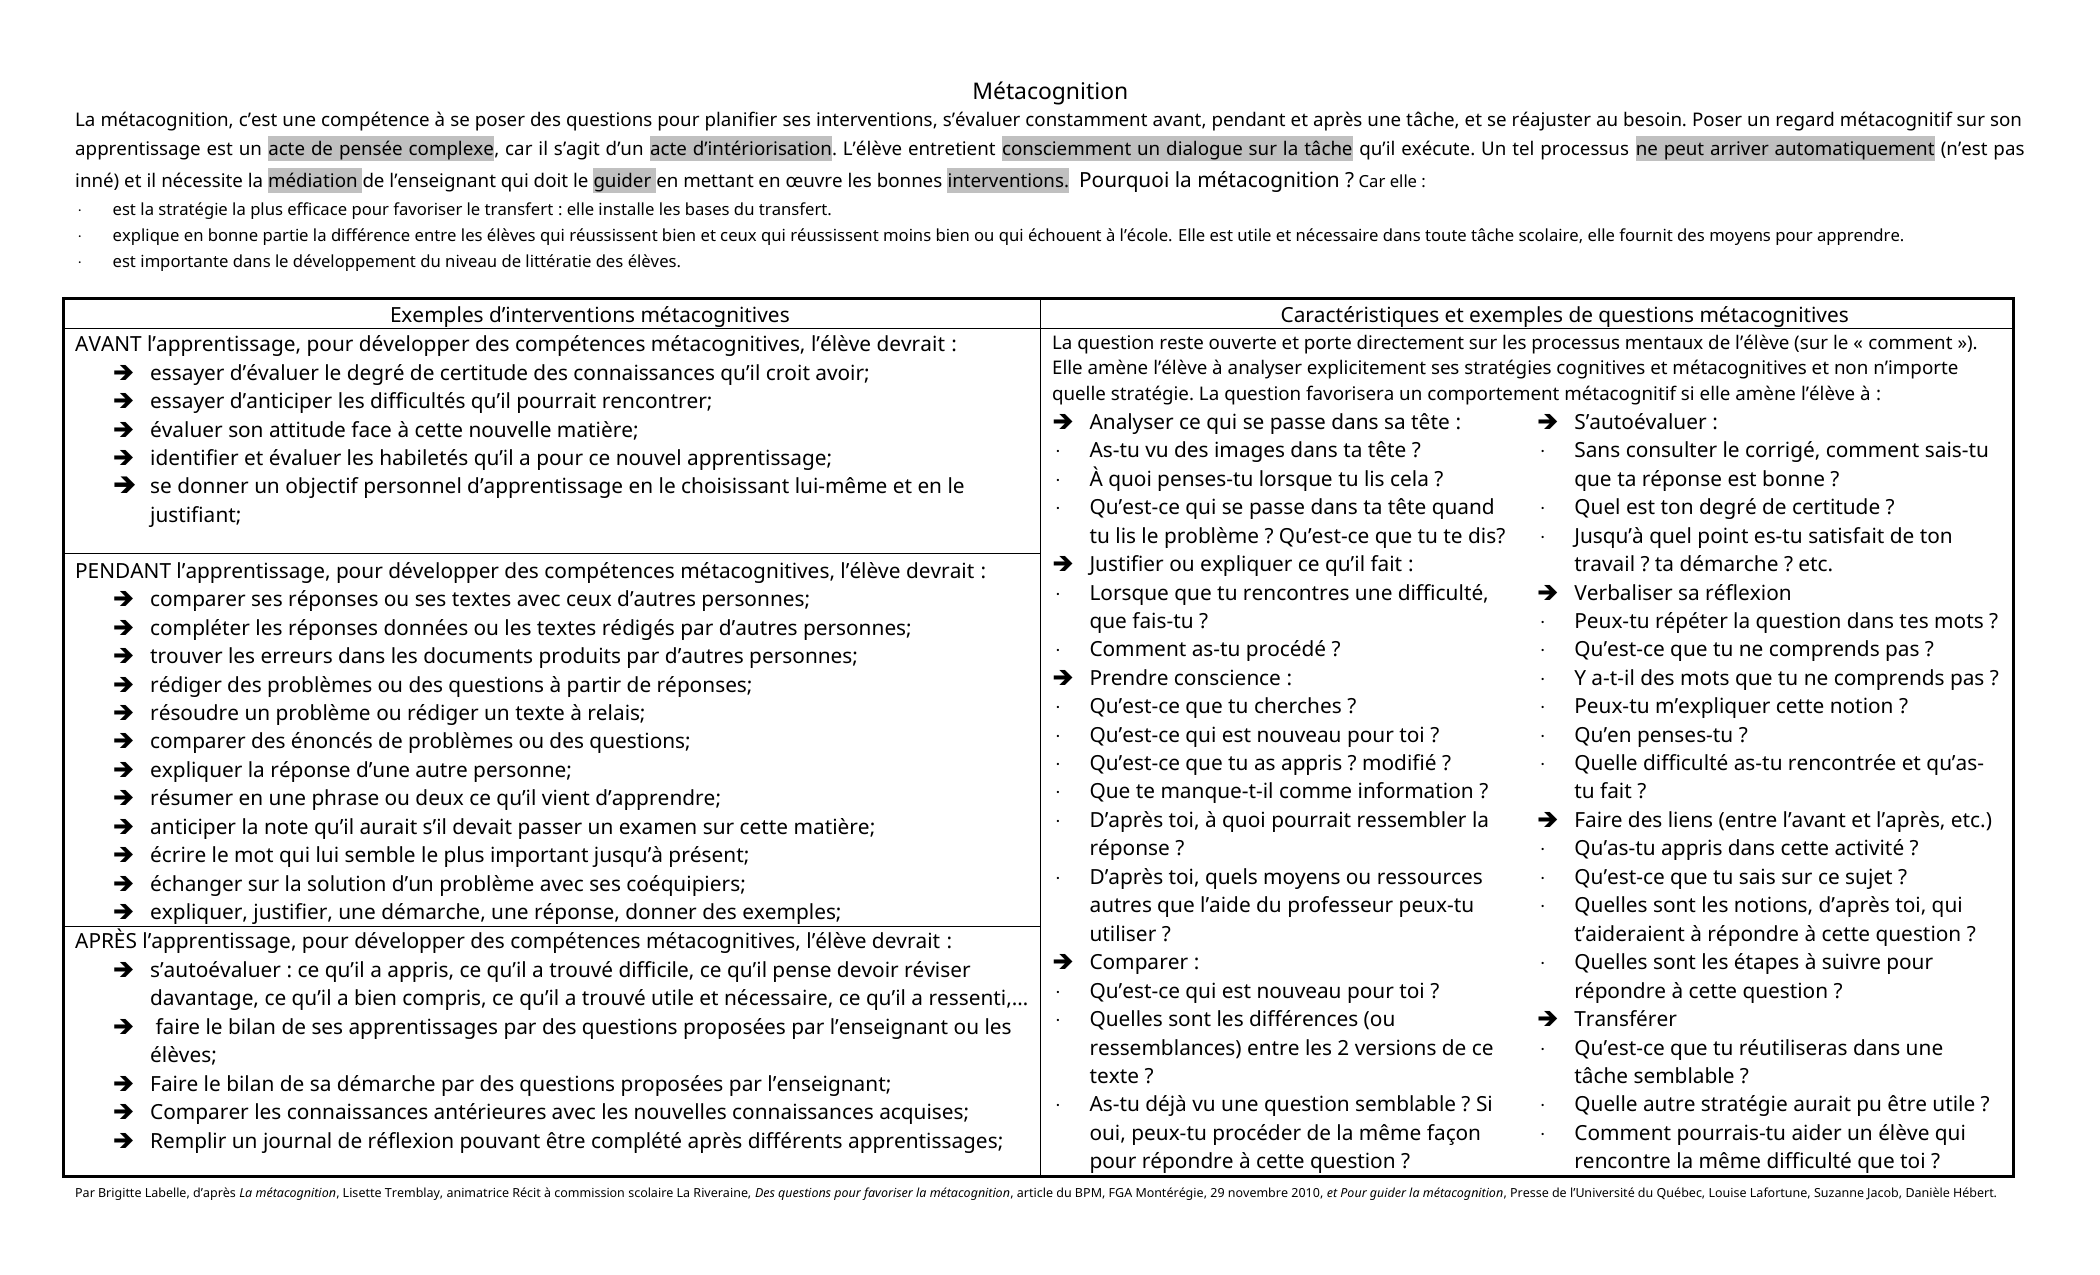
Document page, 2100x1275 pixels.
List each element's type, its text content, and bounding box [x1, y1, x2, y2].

list est importante dans le développement du niveau de littératie des élèves. [75, 250, 2025, 273]
table_cell Analyser ce qui se passe dans sa tête : As-tu vu des images dans ta tête ? À quoi penses-tu lorsque tu lis cela ? Qu’est-ce qui se passe dans ta tête quand tu lis le problème ? Qu’est-ce que tu te dis? Justifier ou expliquer ce qu’il fait : Lorsque que tu rencontres une difficulté, que fais-tu ? Comment as-tu procédé ? Prendre conscience : Qu’est-ce que tu cherches ? Qu’est-ce qui est nouveau pour toi ? Qu’est-ce que tu as appris ? modifié ? Que te manque-t-il comme information ? D’après toi, à quoi pourrait ressembler la réponse ? D’après toi, quels moyens ou ressources autres que l’aide du professeur peux-tu utiliser ? Comparer : Qu’est-ce qui est nouveau pour toi ? Quelles sont les différences (ou ressemblances) entre les 2 versions de ce texte ? As-tu déjà vu une question semblable ? Si oui, peux-tu procéder de la même façon pour répondre à cette question ? [1041, 406, 1525, 1175]
table_cell AVANT l’apprentissage, pour développer des compétences métacognitives, l’élève devrait : essayer d’évaluer le degré de certitude des connaissances qu’il croit avoir; essayer d’anticiper les difficultés qu’il pourrait rencontrer; évaluer son attitude face à cette nouvelle matière; identifier et évaluer les habiletés qu’il a pour ce nouvel apprentissage; se donner un objectif personnel d’apprentissage en le choisissant lui-même et en le justifiant; [65, 329, 1040, 553]
table_header Exemples d’interventions métacognitives [65, 300, 1040, 328]
text Métacognition [75, 75, 2025, 106]
list La métacognition, c’est une compétence à se poser des questions pour planifier ses interventions, s’évaluer constamment avant, pendant et après une tâche, et se réajuster au besoin. Poser un regard métacognitif sur son apprentissage est un acte de pensée complexe, car il s’agit d’un acte d’intériorisation. L’élève entretient consciemment un dialogue sur la tâche qu’il exécute. Un tel processus ne peut arriver automatiquement (n’est pas inné) et il nécessite la médiation de l’enseignant qui doit le guider en mettant en œuvre les bonnes interventions. Pourquoi la métacognition ? Car elle : [75, 106, 2025, 194]
table_header Caractéristiques et exemples de questions métacognitives [1041, 300, 2012, 328]
list est la stratégie la plus efficace pour favoriser le transfert : elle installe les bases du transfert. [75, 198, 2025, 221]
list explique en bonne partie la différence entre les élèves qui réussissent bien et ceux qui réussissent moins bien ou qui échouent à l’école. Elle est utile et nécessaire dans toute tâche scolaire, elle fournit des moyens pour apprendre. [75, 224, 2025, 247]
table_cell S’autoévaluer : Sans consulter le corrigé, comment sais-tu que ta réponse est bonne ? Quel est ton degré de certitude ? Jusqu’à quel point es-tu satisfait de ton travail ? ta démarche ? etc. Verbaliser sa réflexion Peux-tu répéter la question dans tes mots ? Qu’est-ce que tu ne comprends pas ? Y a-t-il des mots que tu ne comprends pas ? Peux-tu m’expliquer cette notion ? Qu’en penses-tu ? Quelle difficulté as-tu rencontrée et qu’as-tu fait ? Faire des liens (entre l’avant et l’après, etc.) Qu’as-tu appris dans cette activité ? Qu’est-ce que tu sais sur ce sujet ? Quelles sont les notions, d’après toi, qui t’aideraient à répondre à cette question ? Quelles sont les étapes à suivre pour répondre à cette question ? Transférer Qu’est-ce que tu réutiliseras dans une tâche semblable ? Quelle autre stratégie aurait pu être utile ? Comment pourrais-tu aider un élève qui rencontre la même difficulté que toi ? [1525, 406, 2012, 1175]
table_cell PENDANT l’apprentissage, pour développer des compétences métacognitives, l’élève devrait : comparer ses réponses ou ses textes avec ceux d’autres personnes; compléter les réponses données ou les textes rédigés par d’autres personnes; trouver les erreurs dans les documents produits par d’autres personnes; rédiger des problèmes ou des questions à partir de réponses; résoudre un problème ou rédiger un texte à relais; comparer des énoncés de problèmes ou des questions; expliquer la réponse d’une autre personne; résumer en une phrase ou deux ce qu’il vient d’apprendre; anticiper la note qu’il aurait s’il devait passer un examen sur cette matière; écrire le mot qui lui semble le plus important jusqu’à présent; échanger sur la solution d’un problème avec ses coéquipiers; expliquer, justifier, une démarche, une réponse, donner des exemples; [65, 554, 1040, 926]
table_cell APRÈS l’apprentissage, pour développer des compétences métacognitives, l’élève devrait : s’autoévaluer : ce qu’il a appris, ce qu’il a trouvé difficile, ce qu’il pense devoir réviser davantage, ce qu’il a bien compris, ce qu’il a trouvé utile et nécessaire, ce qu’il a ressenti,… faire le bilan de ses apprentissages par des questions proposées par l’enseignant ou les élèves; Faire le bilan de sa démarche par des questions proposées par l’enseignant; Comparer les connaissances antérieures avec les nouvelles connaissances acquises; Remplir un journal de réflexion pouvant être complété après différents apprentissages; [65, 927, 1040, 1175]
table_cell La question reste ouverte et porte directement sur les processus mentaux de l’élève (sur le « comment »). Elle amène l’élève à analyser explicitement ses stratégies cognitives et métacognitives et non n’importe quelle stratégie. La question favorisera un comportement métacognitif si elle amène l’élève à : [1041, 329, 2012, 406]
